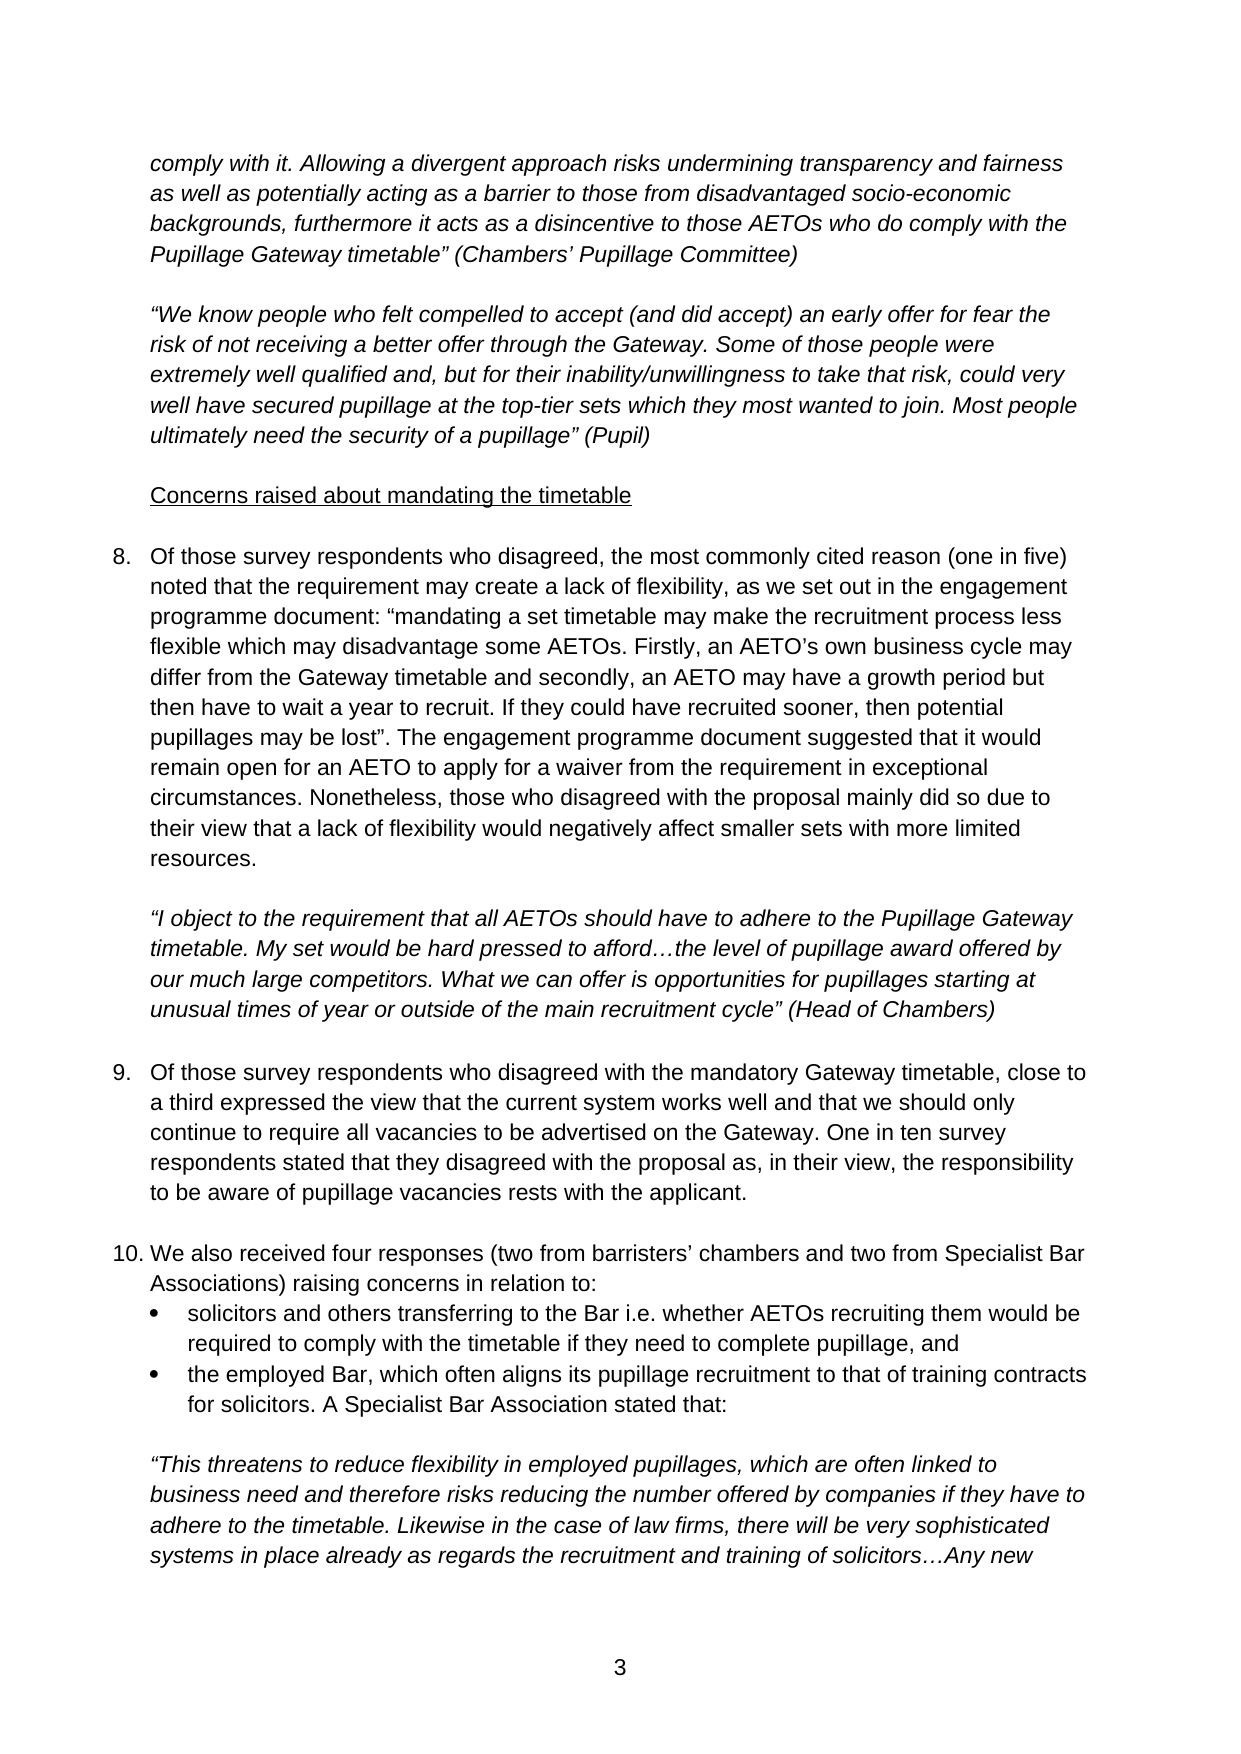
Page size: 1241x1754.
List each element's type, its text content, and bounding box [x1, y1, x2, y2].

list Of those survey respondents who disagreed with the mandatory Gateway timetable, close to a third expressed the view that the current system works well and that we should only continue to require all vacancies to be advertised on the Gateway. One in ten survey respondents stated that they disagreed with the proposal as, in their view, the responsibility to be aware of pupillage vacancies rests with the applicant. [112, 1058, 1090, 1206]
list Of those survey respondents who disagreed, the most commonly cited reason (one in five) noted that the requirement may create a lack of flexibility, as we set out in the engagement programme document: “mandating a set timetable may make the recruitment process less flexible which may disadvantage some AETOs. Firstly, an AETO’s own business cycle may differ from the Gateway timetable and secondly, an AETO may have a growth period but then have to wait a year to recruit. If they could have recruited sooner, then potential pupillages may be lost”. The engagement programme document suggested that it would remain open for an AETO to apply for a waiver from the requirement in exceptional circumstances. Nonetheless, those who disagreed with the proposal mainly did so due to their view that a lack of flexibility would negatively affect smaller sets with more limited resources. [112, 543, 1090, 871]
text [150, 1451, 1090, 1568]
list the employed Bar, which often aligns its pupillage recruitment to that of training contracts for solicitors. A Specialist Bar Association stated that: [150, 1361, 1090, 1417]
list “I object to the requirement that all AETOs should have to adhere to the Pupillage Gateway timetable. My set would be hard pressed to afford…the level of pupillage award offered by our much large competitors. What we can offer is opportunities for pupillages starting at unusual times of year or outside of the main recruitment cycle” (Head of Chambers) [150, 905, 1090, 1054]
list We also received four responses (two from barristers’ chambers and two from Specialist Bar Associations) raising concerns in relation to: [112, 1240, 1090, 1296]
text Concerns raised about mandating the timetable [150, 482, 1090, 509]
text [150, 150, 1090, 267]
list solicitors and others transferring to the Bar i.e. whether AETOs recruiting them would be required to comply with the timetable if they need to complete pupillage, and [150, 1300, 1090, 1357]
text “We know people who felt compelled to accept (and did accept) an early offer for fear the risk of not receiving a better offer through the Gateway. Some of those people were extremely well qualified and, but for their inability/unwillingness to take that risk, could very well have secured pupillage at the top-tier sets which they most wanted to join. Most people ultimately need the security of a pupillage” (Pupil) [150, 301, 1090, 448]
